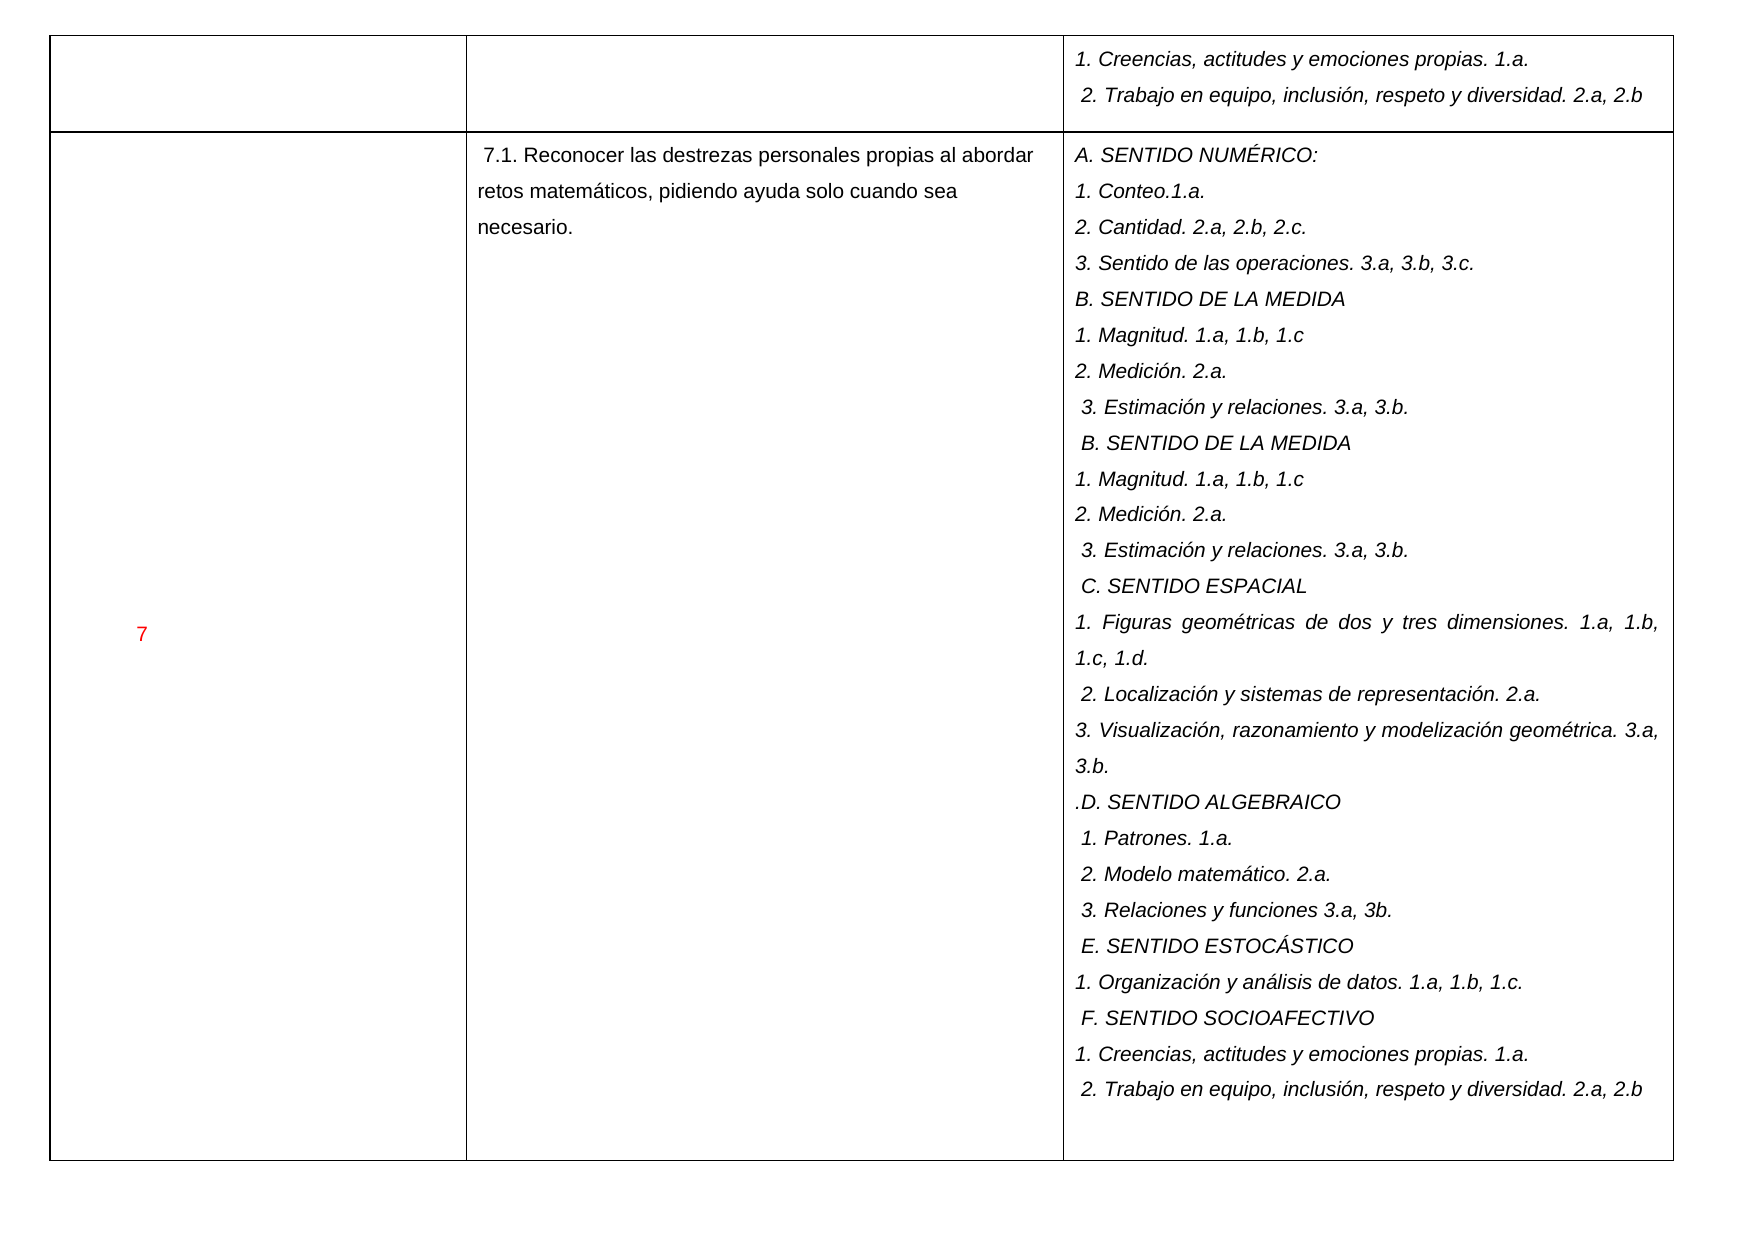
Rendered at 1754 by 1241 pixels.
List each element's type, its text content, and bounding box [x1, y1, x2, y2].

table_cell 7 [51, 133, 466, 1159]
table_cell 7.1. Reconocer las destrezas personales propias al abordar retos matemáticos, pidiendo ayuda solo cuando sea necesario. [467, 133, 1063, 1159]
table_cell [1064, 36, 1673, 131]
table_cell 6 [51, 36, 466, 131]
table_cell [467, 36, 1063, 131]
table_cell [1064, 133, 1673, 1159]
